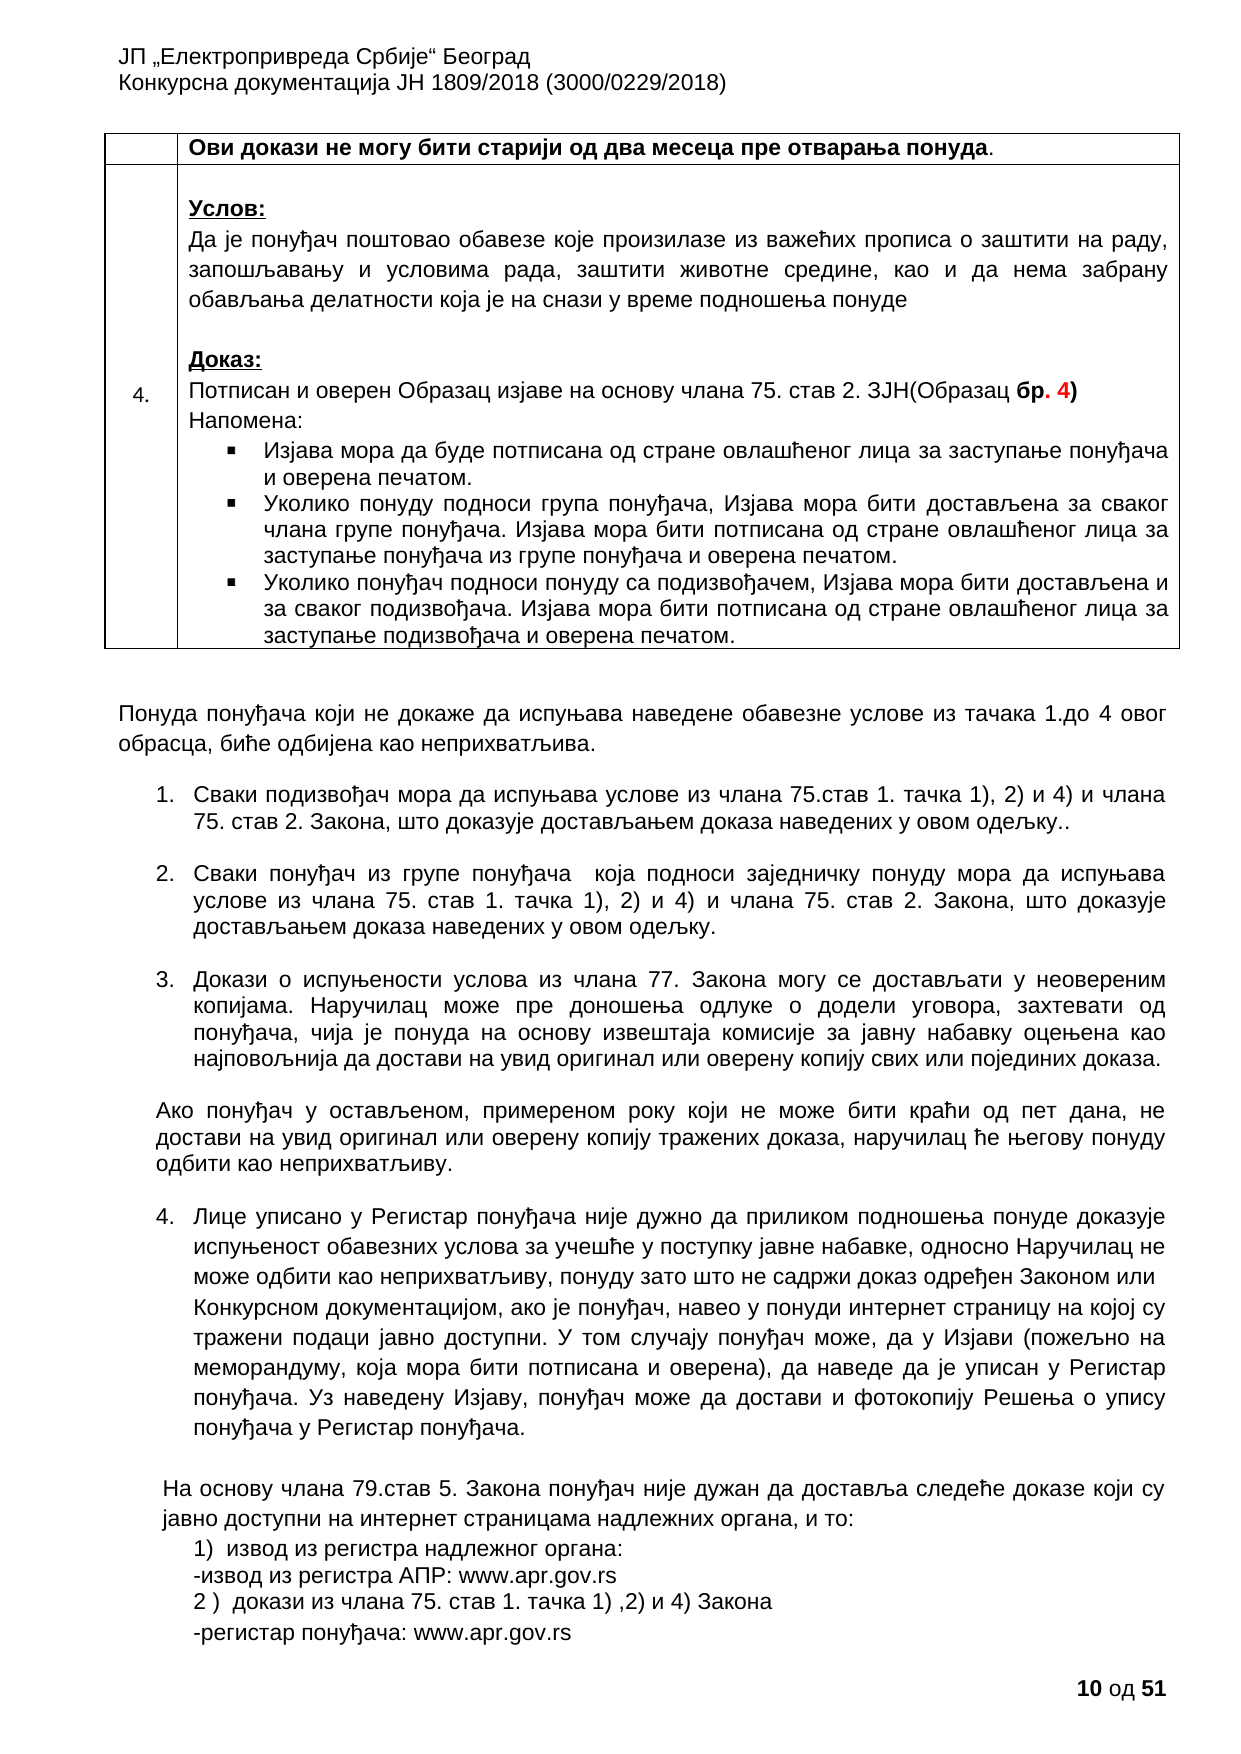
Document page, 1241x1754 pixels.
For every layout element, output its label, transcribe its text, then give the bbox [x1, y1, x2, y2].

table_cell 3. [106, 134, 177, 164]
text Ако понуђач у остављеном, примереном року који не може бити краћи од пет дана, не достави на увид оригинал или оверену копију тражених доказа, наручилац ће његову понуду одбити као неприхватљиву. [156, 1097, 1166, 1177]
list Докази о испуњености услова из члана 77. Закона могу се достављати у неовереним копијама. Наручилац може пре доношења одлуке о додели уговора, захтевати од понуђача, чија је понуда на основу извештаја комисије за јавну набавку оцењена као најповољнија да достави на увид оригинал или оверену копију свих или појединих доказа. [156, 966, 1166, 1071]
list Сваки подизвођач мора да испуњава услове из члана 75.став 1. тачка 1), 2) и 4) и члана 75. став 2. Закона, што доказује достављањем доказа наведених у овом одељку.. [156, 781, 1166, 834]
text 1) извод из регистра надлежног органа: [118, 1535, 1166, 1562]
table_cell Услов: Да је понуђач поштовао обавезе које произилазе из важећих прописа о заштити на раду, запошљавању и условима рада, заштити животне средине, као и да нема забрану обављања делатности која је на снази у време подношења понуде Доказ: Потписан и оверен Образац изјаве на основу члана 75. став 2. ЗЈН(Образац бр. 4) Напомена: Изјава мора да буде потписана од стране овлашћеног лица за заступање понуђача и оверена печатом. Уколико понуду подноси група понуђача, Изјава мора бити достављена за сваког члана групе понуђача. Изјава мора бити потписана од стране овлашћеног лица за заступање понуђача из групе понуђача и оверена печатом. Уколико понуђач подноси понуду са подизвођачем, Изјава мора бити достављена и за сваког подизвођача. Изјава мора бити потписана од стране овлашћеног лица за заступање подизвођача и оверена печатом. [178, 165, 1179, 648]
text Конкурсном документацијом, ако је понуђач, навео у понуди интернет страницу на којој су тражени подаци јавно доступни. У том случају понуђач може, да у Изјави (пожељно на меморандуму, која мора бити потписана и оверена), да наведе да је уписан у Регистар понуђача. Уз наведену Изјаву, понуђач може да достави и фотокопију Решења о упису понуђача у Регистар понуђача. [193, 1293, 1166, 1441]
list Сваки понуђач из групе понуђача која подноси заједничку понуду мора да испуњава услове из члана 75. став 1. тачка 1), 2) и 4) и члана 75. став 2. Закона, што доказује достављањем доказа наведених у овом одељку. [156, 860, 1166, 939]
table_cell 4. [106, 165, 177, 648]
text 2 ) докази из члана 75. став 1. тачка 1) ,2) и 4) Закона [118, 1588, 1166, 1614]
text Понуда понуђача који не докаже да испуњава наведене обавезне услове из тачака 1.до 4 овог обрасца, биће одбијена као неприхватљива. [118, 700, 1166, 757]
list Лице уписано у Регистар понуђача није дужно да приликом подношења понуде доказује испуњеност обавезних услова за учешће у поступку јавне набавке, односно Наручилац не може одбити као неприхватљиву, понуду зато што не садржи доказ одређен Законом или [156, 1203, 1166, 1290]
text -регистар понуђача: www.apr.gov.rs [118, 1618, 1166, 1645]
text -извод из регистра АПР: www.apr.gov.rs [118, 1562, 1166, 1588]
text На основу члана 79.став 5. Закона понуђач није дужан да доставља следеће доказе који су јавно доступни на интернет страницама надлежних органа, и то: [162, 1475, 1166, 1531]
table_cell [178, 134, 1179, 164]
